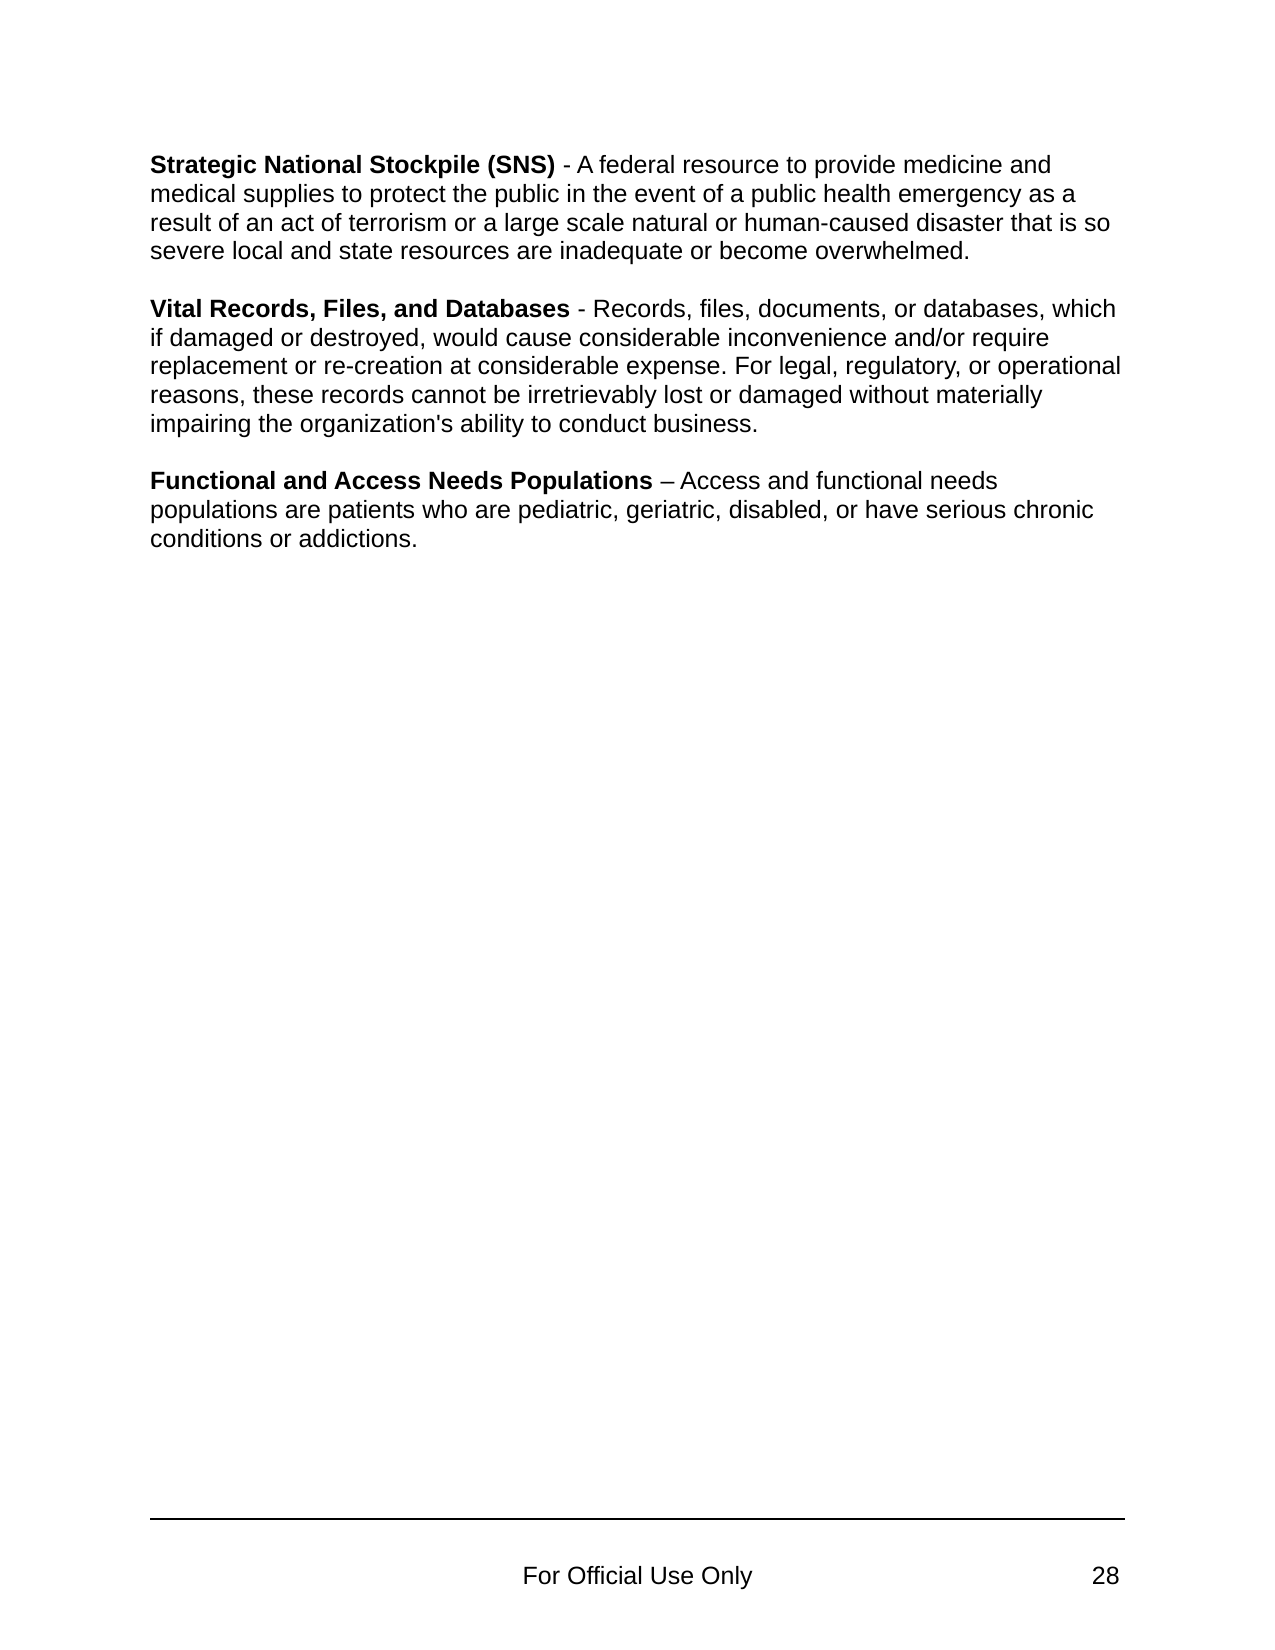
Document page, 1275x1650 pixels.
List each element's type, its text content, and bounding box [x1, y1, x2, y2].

text Strategic National Stockpile (SNS) - A federal resource to provide medicine and medical supplies to protect the public in the event of a public health emergency as a result of an act of terrorism or a large scale natural or human-caused disaster that is so severe local and state resources are inadequate or become overwhelmed. [150, 150, 1125, 265]
text Vital Records, Files, and Databases - Records, files, documents, or databases, which if damaged or destroyed, would cause considerable inconvenience and/or require replacement or re-creation at considerable expense. For legal, regulatory, or operational reasons, these records cannot be irretrievably lost or damaged without materially impairing the organization's ability to conduct business. [150, 294, 1125, 437]
text Functional and Access Needs Populations – Access and functional needs populations are patients who are pediatric, geriatric, disabled, or have serious chronic conditions or addictions. [150, 466, 1125, 552]
